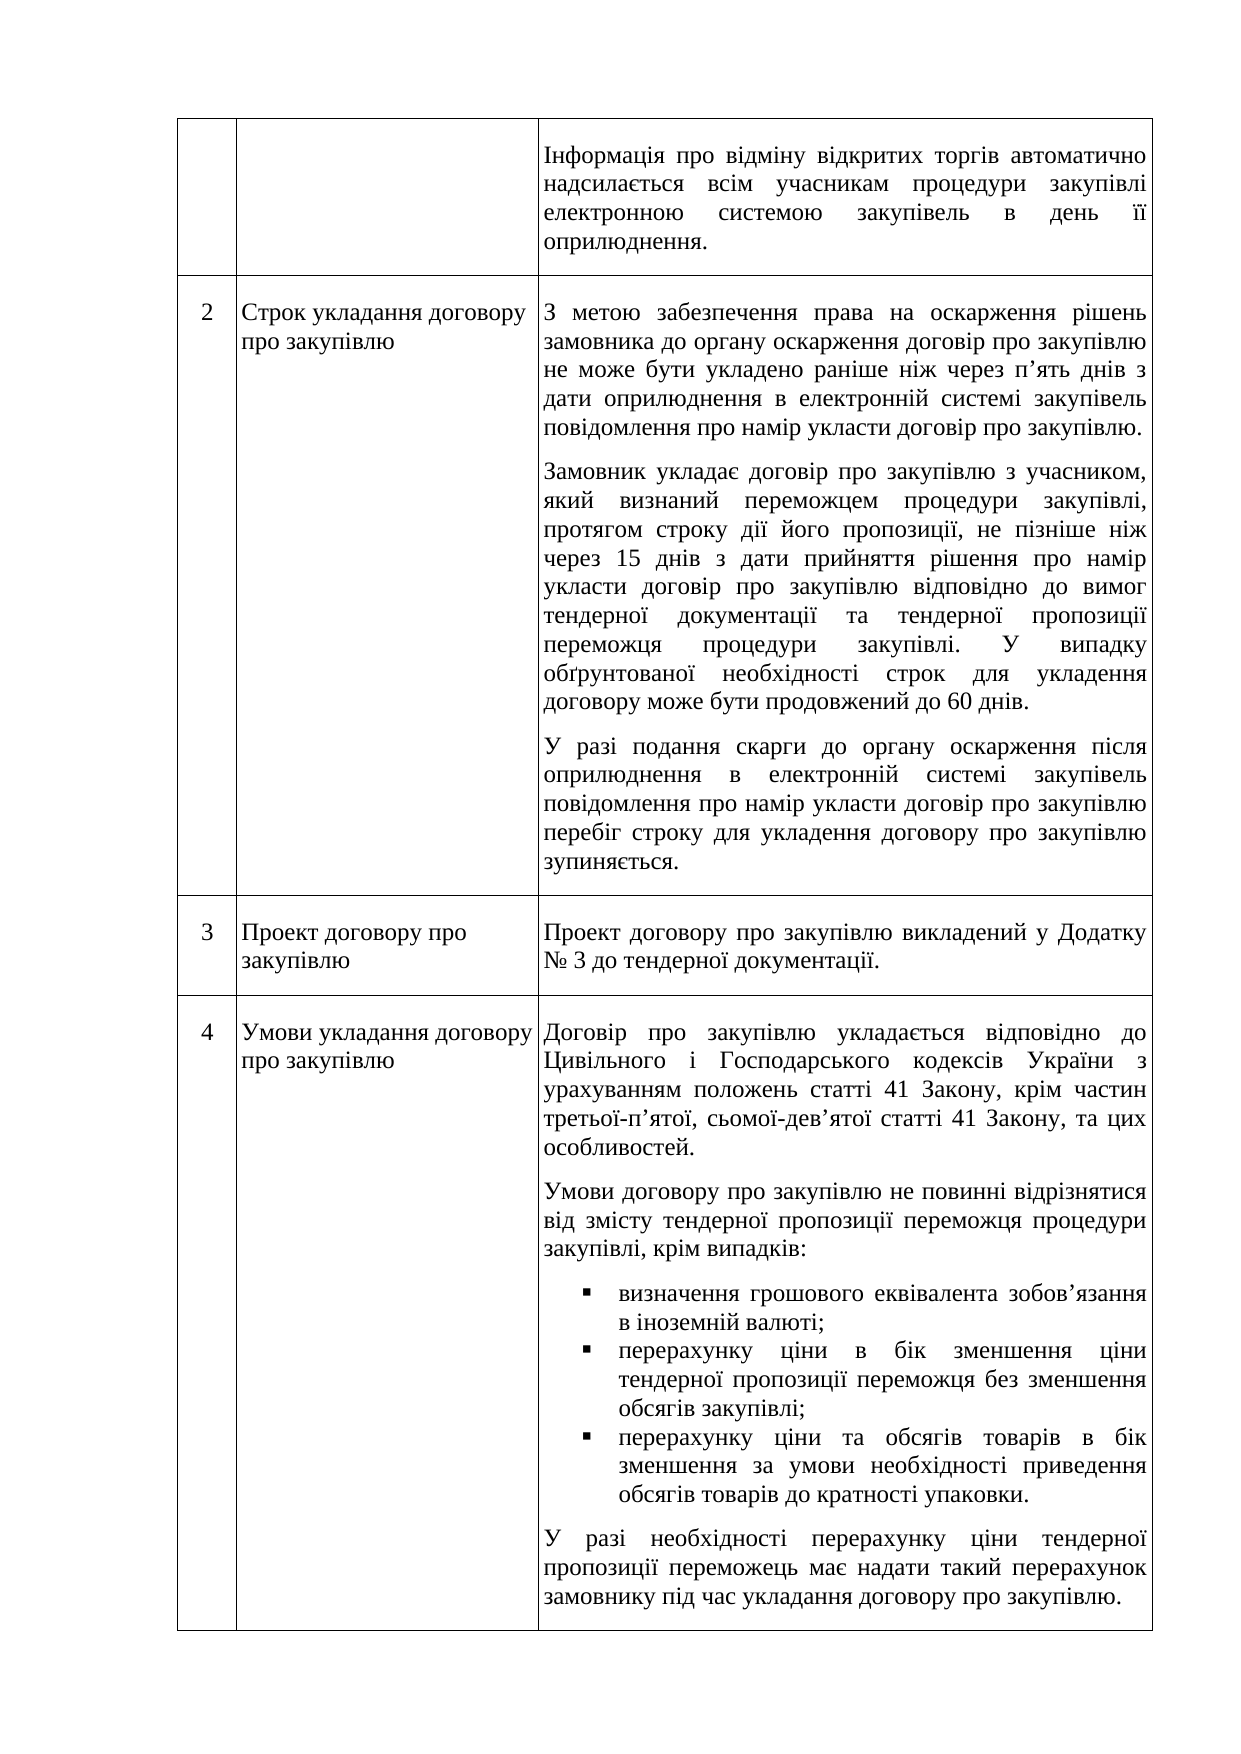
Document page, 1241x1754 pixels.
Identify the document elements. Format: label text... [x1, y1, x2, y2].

table_cell З метою забезпечення права на оскарження рішень замовника до органу оскарження договір про закупівлю не може бути укладено раніше ніж через п’ять днів з дати оприлюднення в електронній системі закупівель повідомлення про намір укласти договір про закупівлю. Замовник укладає договір про закупівлю з учасником, який визнаний переможцем процедури закупівлі, протягом строку дії його пропозиції, не пізніше ніж через 15 днів з дати прийняття рішення про намір укласти договір про закупівлю відповідно до вимог тендерної документації та тендерної пропозиції переможця процедури закупівлі. У випадку обґрунтованої необхідності строк для укладення договору може бути продовжений до 60 днів. У разі подання скарги до органу оскарження після оприлюднення в електронній системі закупівель повідомлення про намір укласти договір про закупівлю перебіг строку для укладення договору про закупівлю зупиняється. [539, 276, 1152, 895]
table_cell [539, 996, 1152, 1630]
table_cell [237, 119, 538, 275]
table_cell 3 [178, 896, 236, 995]
table_cell Строк укладання договору про закупівлю [237, 276, 538, 895]
table_cell 1 [178, 119, 236, 275]
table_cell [237, 996, 538, 1630]
table_cell Проект договору про закупівлю [237, 896, 538, 995]
table_cell 4 [178, 996, 236, 1630]
table_cell Проект договору про закупівлю викладений у Додатку № 3 до тендерної документації. [539, 896, 1152, 995]
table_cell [539, 119, 1152, 275]
table_cell 2 [178, 276, 236, 895]
